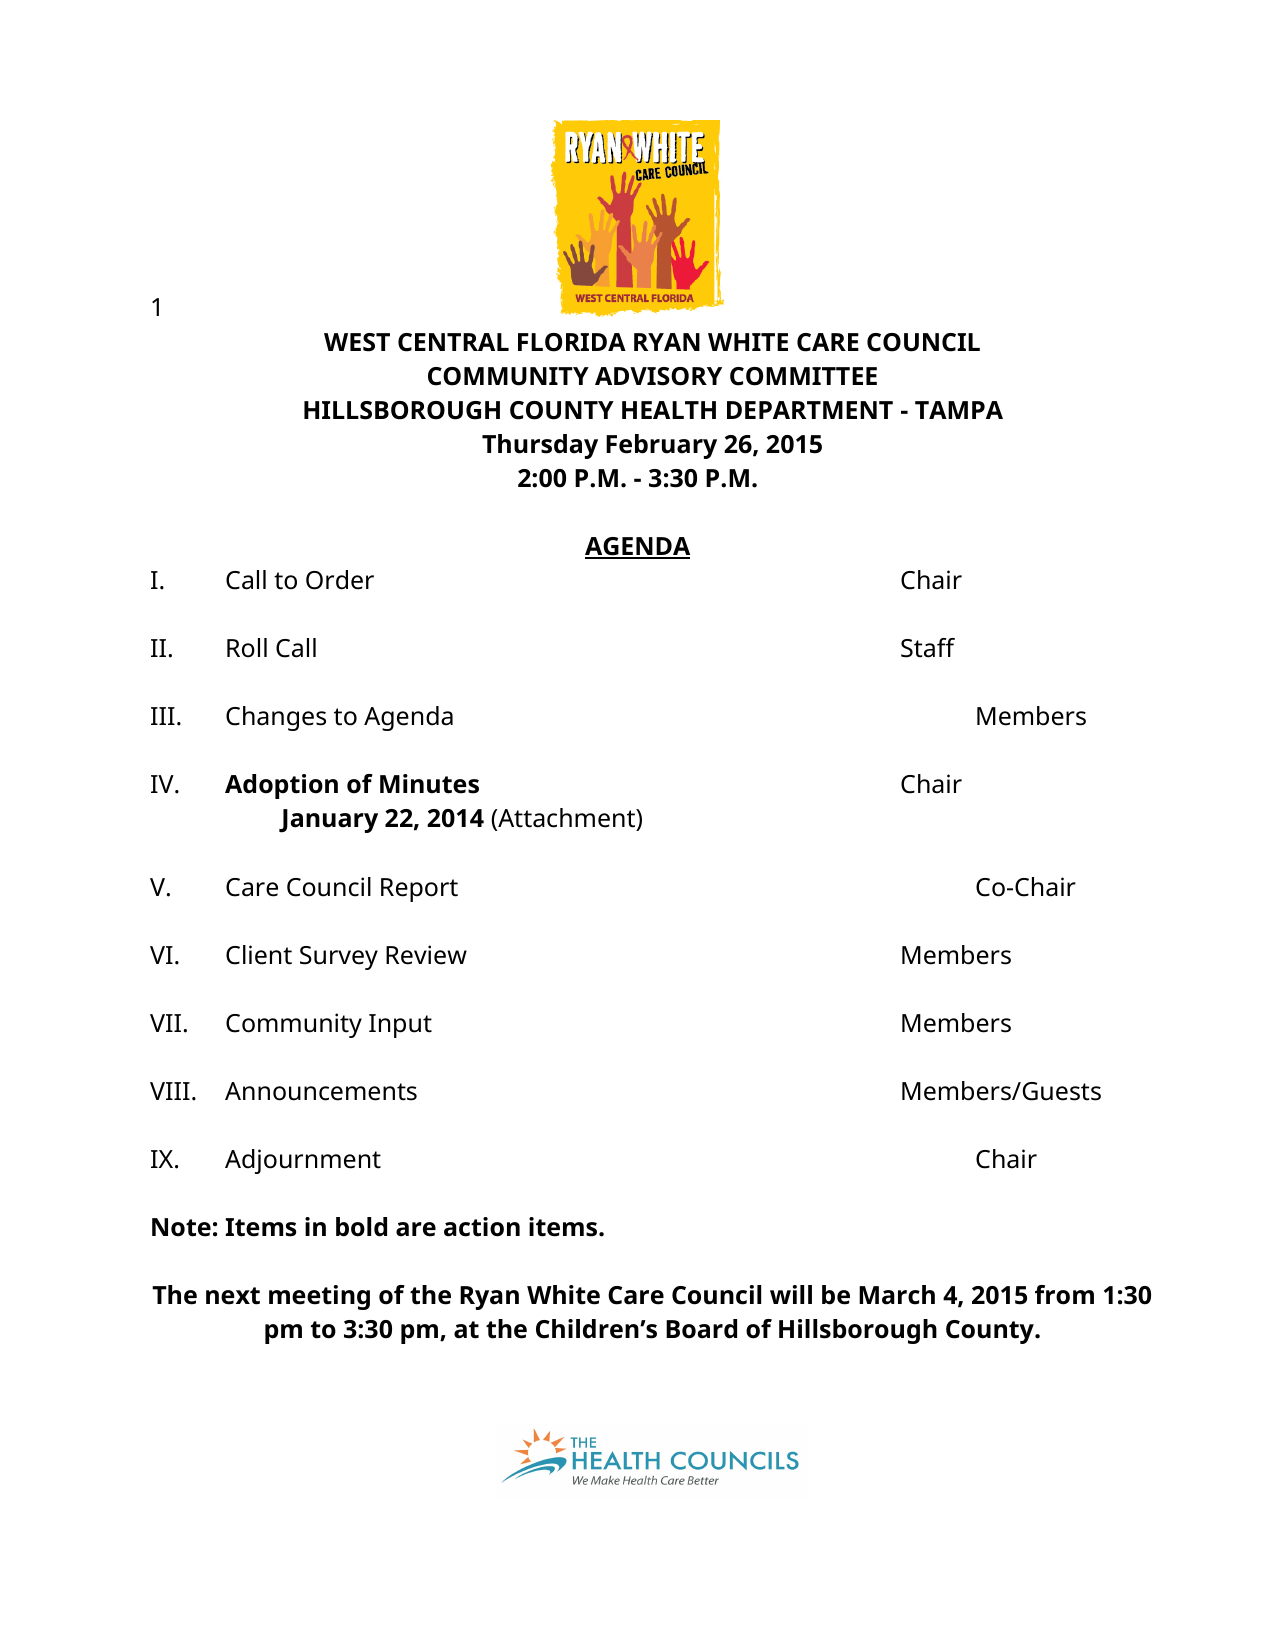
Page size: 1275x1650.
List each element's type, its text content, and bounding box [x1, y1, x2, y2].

text 2:00 P.M. - 3:30 P.M. [150, 460, 1155, 494]
text Thursday February 26, 2015 [150, 426, 1155, 460]
text AGENDA [150, 528, 1155, 563]
list Adoption of Minutes Chair [150, 767, 1155, 801]
list Care Council Report Co-Chair [150, 869, 1155, 903]
list Roll Call Staff [150, 631, 1155, 665]
list Announcements Members/Guests [150, 1073, 1155, 1142]
text Note: Items in bold are action items. [150, 1210, 1155, 1244]
text WEST CENTRAL FLORIDA RYAN WHITE CARE COUNCIL [150, 324, 1155, 358]
list Client Survey Review Members [150, 937, 1155, 971]
picture [550, 120, 725, 317]
list Changes to Agenda Members [150, 699, 1155, 733]
picture [496, 1418, 809, 1500]
text HILLSBOROUGH COUNTY HEALTH DEPARTMENT - TAMPA [150, 392, 1155, 426]
text The next meeting of the Ryan White Care Council will be March 4, 2015 from 1:30 pm to 3:30 pm, at the Children’s Board of Hillsborough County. [150, 1278, 1155, 1346]
list Call to Order Chair [150, 563, 1155, 597]
list January 22, 2014 (Attachment) [281, 801, 1155, 835]
list Adjournment Chair [150, 1142, 1155, 1176]
text COMMUNITY ADVISORY COMMITTEE [150, 358, 1155, 392]
list Community Input Members [150, 1005, 1155, 1039]
